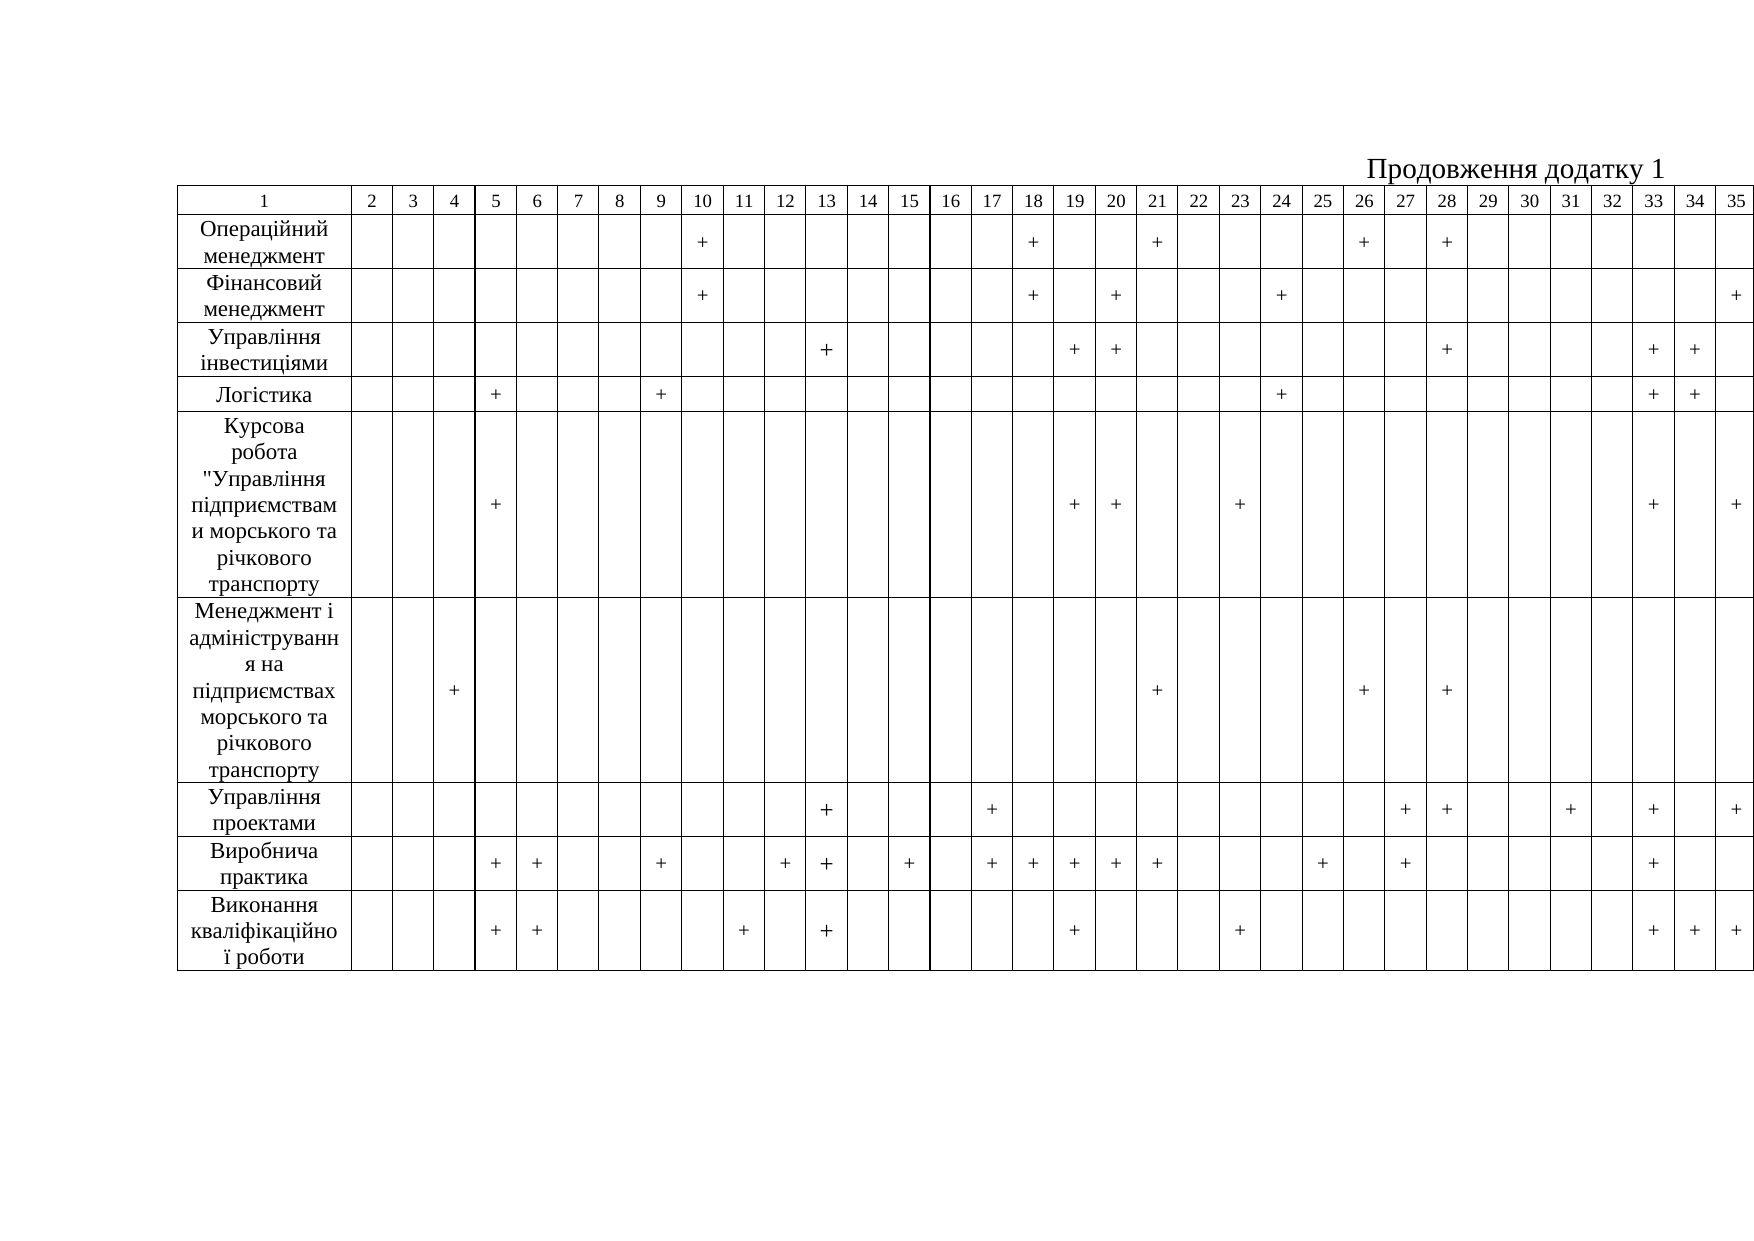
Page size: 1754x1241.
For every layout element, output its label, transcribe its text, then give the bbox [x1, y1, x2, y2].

table_header 13 [806, 186, 847, 214]
table_cell [599, 377, 640, 411]
table_header 25 [1303, 186, 1343, 214]
table_cell + [1013, 269, 1053, 322]
table_cell [1220, 598, 1260, 782]
table_cell [558, 377, 598, 411]
table_cell [1137, 412, 1177, 597]
table_cell [972, 323, 1012, 376]
table_cell [641, 323, 681, 376]
table_cell + [1427, 783, 1467, 836]
table_cell [599, 412, 640, 597]
table_cell [558, 891, 598, 970]
table_cell [1013, 412, 1053, 597]
table_cell [1261, 783, 1302, 836]
table_cell + [517, 891, 557, 970]
table_cell + [476, 412, 516, 597]
table_cell [517, 323, 557, 376]
table_cell [1054, 377, 1095, 411]
table_cell [476, 323, 516, 376]
table_cell Виконання кваліфікаційної роботи [178, 891, 351, 970]
table_cell [641, 783, 681, 836]
table_header 4 [434, 186, 474, 214]
table_cell + [806, 783, 847, 836]
table_cell [1261, 598, 1302, 782]
table_cell Логістика [178, 377, 351, 411]
table_cell [724, 598, 764, 782]
table_cell [1344, 269, 1384, 322]
table_header 32 [1592, 186, 1632, 214]
table_cell [724, 837, 764, 889]
table_cell [476, 269, 516, 322]
table_cell [558, 598, 598, 782]
table_cell [558, 215, 598, 268]
table_cell [1344, 323, 1384, 376]
table_cell [1592, 783, 1632, 836]
table_cell [806, 377, 847, 411]
table_cell + [682, 269, 723, 322]
table_cell [1551, 377, 1591, 411]
table_cell [558, 412, 598, 597]
table_cell [931, 783, 971, 836]
table_cell [724, 377, 764, 411]
table_cell [848, 837, 888, 889]
table_cell [1509, 269, 1550, 322]
table_cell [517, 215, 557, 268]
table_cell [1220, 377, 1260, 411]
table_cell [1054, 598, 1095, 782]
table_cell + [1054, 412, 1095, 597]
table_cell [1054, 269, 1095, 322]
table_cell + [1716, 891, 1753, 970]
table_cell [393, 323, 433, 376]
table_cell [393, 598, 433, 782]
table_cell [806, 598, 847, 782]
table_cell [1427, 412, 1467, 597]
table_cell [599, 269, 640, 322]
table_cell [1592, 598, 1632, 782]
table_cell [765, 412, 805, 597]
table_cell [1261, 412, 1302, 597]
table_cell Виробнича практика [178, 837, 351, 889]
table_cell [1509, 412, 1550, 597]
table_cell [765, 377, 805, 411]
table_cell [765, 783, 805, 836]
table_cell + [1427, 215, 1467, 268]
table_cell [1178, 269, 1219, 322]
table_cell [1592, 891, 1632, 970]
table_cell + [641, 377, 681, 411]
table_cell + [1096, 837, 1136, 889]
table_cell + [1633, 837, 1674, 889]
table_cell [393, 377, 433, 411]
table_header 34 [1675, 186, 1715, 214]
table_cell [393, 269, 433, 322]
table_cell [1592, 377, 1632, 411]
table_cell [1675, 412, 1715, 597]
table_cell + [806, 323, 847, 376]
table_cell [1675, 837, 1715, 889]
table_cell [599, 837, 640, 889]
table_cell + [1427, 323, 1467, 376]
table_cell [1013, 598, 1053, 782]
table_cell [352, 837, 392, 889]
table_cell [517, 598, 557, 782]
table_cell [1054, 215, 1095, 268]
table_cell [889, 412, 929, 597]
table_cell [1633, 598, 1674, 782]
table_cell [434, 323, 474, 376]
table_cell [1675, 783, 1715, 836]
table_cell [1303, 598, 1343, 782]
table_cell [352, 891, 392, 970]
table_cell [889, 377, 929, 411]
table_cell [1716, 215, 1753, 268]
table_header 26 [1344, 186, 1384, 214]
table_cell [393, 837, 433, 889]
table_cell [641, 269, 681, 322]
table_cell [848, 377, 888, 411]
table_cell [889, 269, 929, 322]
table_cell [517, 783, 557, 836]
table_cell [434, 837, 474, 889]
table_cell [848, 891, 888, 970]
table_cell [1716, 377, 1753, 411]
table_cell + [517, 837, 557, 889]
table_cell + [1385, 837, 1426, 889]
table_header 15 [889, 186, 929, 214]
table_cell [889, 323, 929, 376]
table_cell + [1551, 783, 1591, 836]
table_cell [931, 598, 971, 782]
table_cell [1509, 215, 1550, 268]
table_cell [765, 598, 805, 782]
table_cell [1468, 598, 1508, 782]
table_cell [848, 215, 888, 268]
table_cell + [1716, 783, 1753, 836]
table_cell + [1137, 215, 1177, 268]
table_cell [1385, 598, 1426, 782]
table_header 16 [931, 186, 971, 214]
table_cell [599, 891, 640, 970]
table_cell [641, 215, 681, 268]
table_cell [352, 377, 392, 411]
table_cell [848, 412, 888, 597]
table_cell [1592, 412, 1632, 597]
table_cell + [1054, 891, 1095, 970]
table_cell [1178, 323, 1219, 376]
table_cell + [972, 837, 1012, 889]
table_cell [724, 323, 764, 376]
table_cell [972, 269, 1012, 322]
table_header 28 [1427, 186, 1467, 214]
table_cell + [972, 783, 1012, 836]
table_cell [1509, 598, 1550, 782]
table_cell [889, 215, 929, 268]
table_cell [1344, 412, 1384, 597]
table_cell + [1633, 891, 1674, 970]
text Продовження додатку 1 [177, 152, 1665, 185]
table_cell [1303, 783, 1343, 836]
table_cell + [1385, 783, 1426, 836]
table_cell [641, 598, 681, 782]
table_cell [599, 598, 640, 782]
table_cell [765, 269, 805, 322]
table_cell + [1013, 837, 1053, 889]
table_header 1 [178, 186, 351, 214]
table_header 29 [1468, 186, 1508, 214]
table_cell [806, 269, 847, 322]
table_cell + [806, 837, 847, 889]
table_cell [641, 891, 681, 970]
table_cell [1137, 783, 1177, 836]
table_cell [682, 412, 723, 597]
table_cell [641, 412, 681, 597]
table_cell [1054, 783, 1095, 836]
table_header 12 [765, 186, 805, 214]
table_cell Операційний менеджмент [178, 215, 351, 268]
table_cell [1385, 215, 1426, 268]
table_cell [599, 323, 640, 376]
table_cell [1385, 377, 1426, 411]
table_cell [352, 412, 392, 597]
table_cell [476, 215, 516, 268]
table_cell Фінансовий менеджмент [178, 269, 351, 322]
table_cell [1178, 215, 1219, 268]
table_cell [931, 269, 971, 322]
table_cell + [476, 891, 516, 970]
table_cell [1013, 323, 1053, 376]
table_cell [393, 215, 433, 268]
table_cell [1303, 377, 1343, 411]
table_cell [1716, 598, 1753, 782]
table_header 33 [1633, 186, 1674, 214]
table_cell [1220, 215, 1260, 268]
table_cell [1178, 598, 1219, 782]
table_cell [848, 783, 888, 836]
table_header 8 [599, 186, 640, 214]
table_cell [1137, 891, 1177, 970]
table_cell [1385, 323, 1426, 376]
table_cell + [1675, 891, 1715, 970]
table_cell [1096, 891, 1136, 970]
table_cell [724, 412, 764, 597]
table_cell [889, 891, 929, 970]
table_cell [1385, 412, 1426, 597]
table_cell [931, 215, 971, 268]
table_cell [1261, 837, 1302, 889]
table_cell [1675, 215, 1715, 268]
table_cell [1551, 891, 1591, 970]
table_cell [1178, 377, 1219, 411]
table_cell [724, 215, 764, 268]
table_cell + [1633, 377, 1674, 411]
table_header 11 [724, 186, 764, 214]
table_cell [889, 783, 929, 836]
table_cell [1178, 412, 1219, 597]
table_cell [1261, 891, 1302, 970]
table_cell [1013, 891, 1053, 970]
table_cell [1509, 891, 1550, 970]
table_cell + [1427, 598, 1467, 782]
table_cell [1468, 377, 1508, 411]
table_cell [1633, 215, 1674, 268]
table_cell [434, 215, 474, 268]
table_cell [1468, 269, 1508, 322]
table_cell [352, 598, 392, 782]
table_cell + [1013, 215, 1053, 268]
table_cell [682, 783, 723, 836]
table_cell [1344, 377, 1384, 411]
table_cell Управління інвестиціями [178, 323, 351, 376]
table_cell [352, 323, 392, 376]
table_cell + [476, 377, 516, 411]
table_cell [972, 215, 1012, 268]
table_header 7 [558, 186, 598, 214]
table_cell [806, 412, 847, 597]
table_cell [517, 412, 557, 597]
table_cell [599, 783, 640, 836]
table_cell [1344, 783, 1384, 836]
table_cell [599, 215, 640, 268]
table_cell [1468, 215, 1508, 268]
table_cell [1551, 598, 1591, 782]
table_cell [848, 269, 888, 322]
table_cell + [1054, 837, 1095, 889]
table_cell + [1137, 837, 1177, 889]
table_cell [972, 891, 1012, 970]
table_cell + [1675, 377, 1715, 411]
table_cell [1468, 891, 1508, 970]
table_cell + [1096, 269, 1136, 322]
table_cell [1013, 377, 1053, 411]
table_cell [1551, 837, 1591, 889]
table_header 31 [1551, 186, 1591, 214]
table_cell [1096, 783, 1136, 836]
table_cell + [1137, 598, 1177, 782]
table_cell [352, 783, 392, 836]
table_cell [931, 837, 971, 889]
table_cell + [1675, 323, 1715, 376]
table_cell [393, 783, 433, 836]
table_cell [1427, 837, 1467, 889]
table_header 35 [1716, 186, 1753, 214]
table_header 3 [393, 186, 433, 214]
table_cell [1592, 323, 1632, 376]
table_cell [972, 598, 1012, 782]
table_cell [682, 891, 723, 970]
table_cell [434, 377, 474, 411]
table_header 30 [1509, 186, 1550, 214]
table_cell [1509, 783, 1550, 836]
table_cell [1427, 891, 1467, 970]
table_cell + [1344, 598, 1384, 782]
table_cell [682, 323, 723, 376]
table_cell Менеджмент і адміністрування на підприємствах морського та річкового транспорту [178, 598, 351, 782]
table_cell + [476, 837, 516, 889]
table_cell + [1633, 323, 1674, 376]
table_cell [1303, 412, 1343, 597]
table_cell [1178, 783, 1219, 836]
table_cell [1675, 598, 1715, 782]
table_cell [972, 377, 1012, 411]
table_cell [1178, 891, 1219, 970]
table_cell [1344, 891, 1384, 970]
table_cell + [1220, 412, 1260, 597]
table_cell [1592, 215, 1632, 268]
table_cell + [641, 837, 681, 889]
table_cell + [1716, 412, 1753, 597]
table_cell [1096, 215, 1136, 268]
table_header 17 [972, 186, 1012, 214]
table_cell [1220, 323, 1260, 376]
table_cell [1220, 837, 1260, 889]
table_cell [1468, 783, 1508, 836]
table_cell + [1633, 783, 1674, 836]
table_cell + [1344, 215, 1384, 268]
table_cell [972, 412, 1012, 597]
table_cell [558, 269, 598, 322]
table_header 18 [1013, 186, 1053, 214]
table_header 22 [1178, 186, 1219, 214]
table_cell [1137, 269, 1177, 322]
table_cell [1716, 323, 1753, 376]
table_header 27 [1385, 186, 1426, 214]
table_cell [1509, 323, 1550, 376]
table_cell [724, 269, 764, 322]
table_cell [889, 598, 929, 782]
table_cell + [1303, 837, 1343, 889]
table_cell [765, 323, 805, 376]
table_cell [1427, 269, 1467, 322]
table_cell [393, 412, 433, 597]
table_cell [434, 269, 474, 322]
table_cell + [1261, 377, 1302, 411]
table_header 20 [1096, 186, 1136, 214]
table_cell [1633, 269, 1674, 322]
table_cell + [765, 837, 805, 889]
table_cell [724, 783, 764, 836]
table_cell [931, 412, 971, 597]
table_header 23 [1220, 186, 1260, 214]
table_cell [352, 215, 392, 268]
table_cell [1509, 837, 1550, 889]
table_cell [848, 323, 888, 376]
table_cell + [1096, 412, 1136, 597]
table_cell [1468, 837, 1508, 889]
table_cell [1096, 598, 1136, 782]
table_cell [1551, 269, 1591, 322]
table_cell [1261, 215, 1302, 268]
table_cell [1013, 783, 1053, 836]
table_cell Управління проектами [178, 783, 351, 836]
table_cell [682, 598, 723, 782]
table_header 5 [476, 186, 516, 214]
table_cell + [724, 891, 764, 970]
table_header 19 [1054, 186, 1095, 214]
table_cell [1137, 323, 1177, 376]
table_cell [434, 783, 474, 836]
table_cell [393, 891, 433, 970]
table_cell [1592, 837, 1632, 889]
table_cell [682, 377, 723, 411]
table_cell + [1054, 323, 1095, 376]
table_cell + [1096, 323, 1136, 376]
table_cell [1468, 412, 1508, 597]
table_cell + [434, 598, 474, 782]
table_cell [931, 377, 971, 411]
table_cell [1096, 377, 1136, 411]
table_cell [517, 269, 557, 322]
table_header 6 [517, 186, 557, 214]
table_cell [1427, 377, 1467, 411]
table_cell [806, 215, 847, 268]
table_cell [1716, 837, 1753, 889]
table_cell + [682, 215, 723, 268]
table_cell + [806, 891, 847, 970]
table_cell + [1633, 412, 1674, 597]
table_cell [1178, 837, 1219, 889]
table_cell [682, 837, 723, 889]
table_cell [1220, 783, 1260, 836]
table_cell [558, 323, 598, 376]
table_cell [517, 377, 557, 411]
table_cell + [1261, 269, 1302, 322]
table_cell + [1220, 891, 1260, 970]
table_cell [352, 269, 392, 322]
table_header 24 [1261, 186, 1302, 214]
table_header 14 [848, 186, 888, 214]
table_cell + [889, 837, 929, 889]
table_cell [1551, 215, 1591, 268]
table_cell Курсова робота "Управління підприємствами морського та річкового транспорту [178, 412, 351, 597]
table_cell [1303, 891, 1343, 970]
table_cell [1303, 323, 1343, 376]
table_cell [765, 891, 805, 970]
table_cell [1509, 377, 1550, 411]
table_cell [1344, 837, 1384, 889]
table_cell [1220, 269, 1260, 322]
table_cell [931, 891, 971, 970]
table_cell [1303, 269, 1343, 322]
table_cell [931, 323, 971, 376]
table_cell [1303, 215, 1343, 268]
table_cell [434, 891, 474, 970]
table_cell [1385, 269, 1426, 322]
table_cell [1551, 323, 1591, 376]
table_cell [476, 598, 516, 782]
table_cell [765, 215, 805, 268]
table_cell [1675, 269, 1715, 322]
table_cell [1137, 377, 1177, 411]
table_header 2 [352, 186, 392, 214]
table_cell [1551, 412, 1591, 597]
table_cell [1261, 323, 1302, 376]
table_cell [1385, 891, 1426, 970]
table_cell + [1716, 269, 1753, 322]
table_cell [558, 783, 598, 836]
table_cell [848, 598, 888, 782]
table_header 21 [1137, 186, 1177, 214]
table_cell [1592, 269, 1632, 322]
table_cell [434, 412, 474, 597]
table_cell [1468, 323, 1508, 376]
table_cell [476, 783, 516, 836]
table_cell [558, 837, 598, 889]
table_header 9 [641, 186, 681, 214]
table_header 10 [682, 186, 723, 214]
